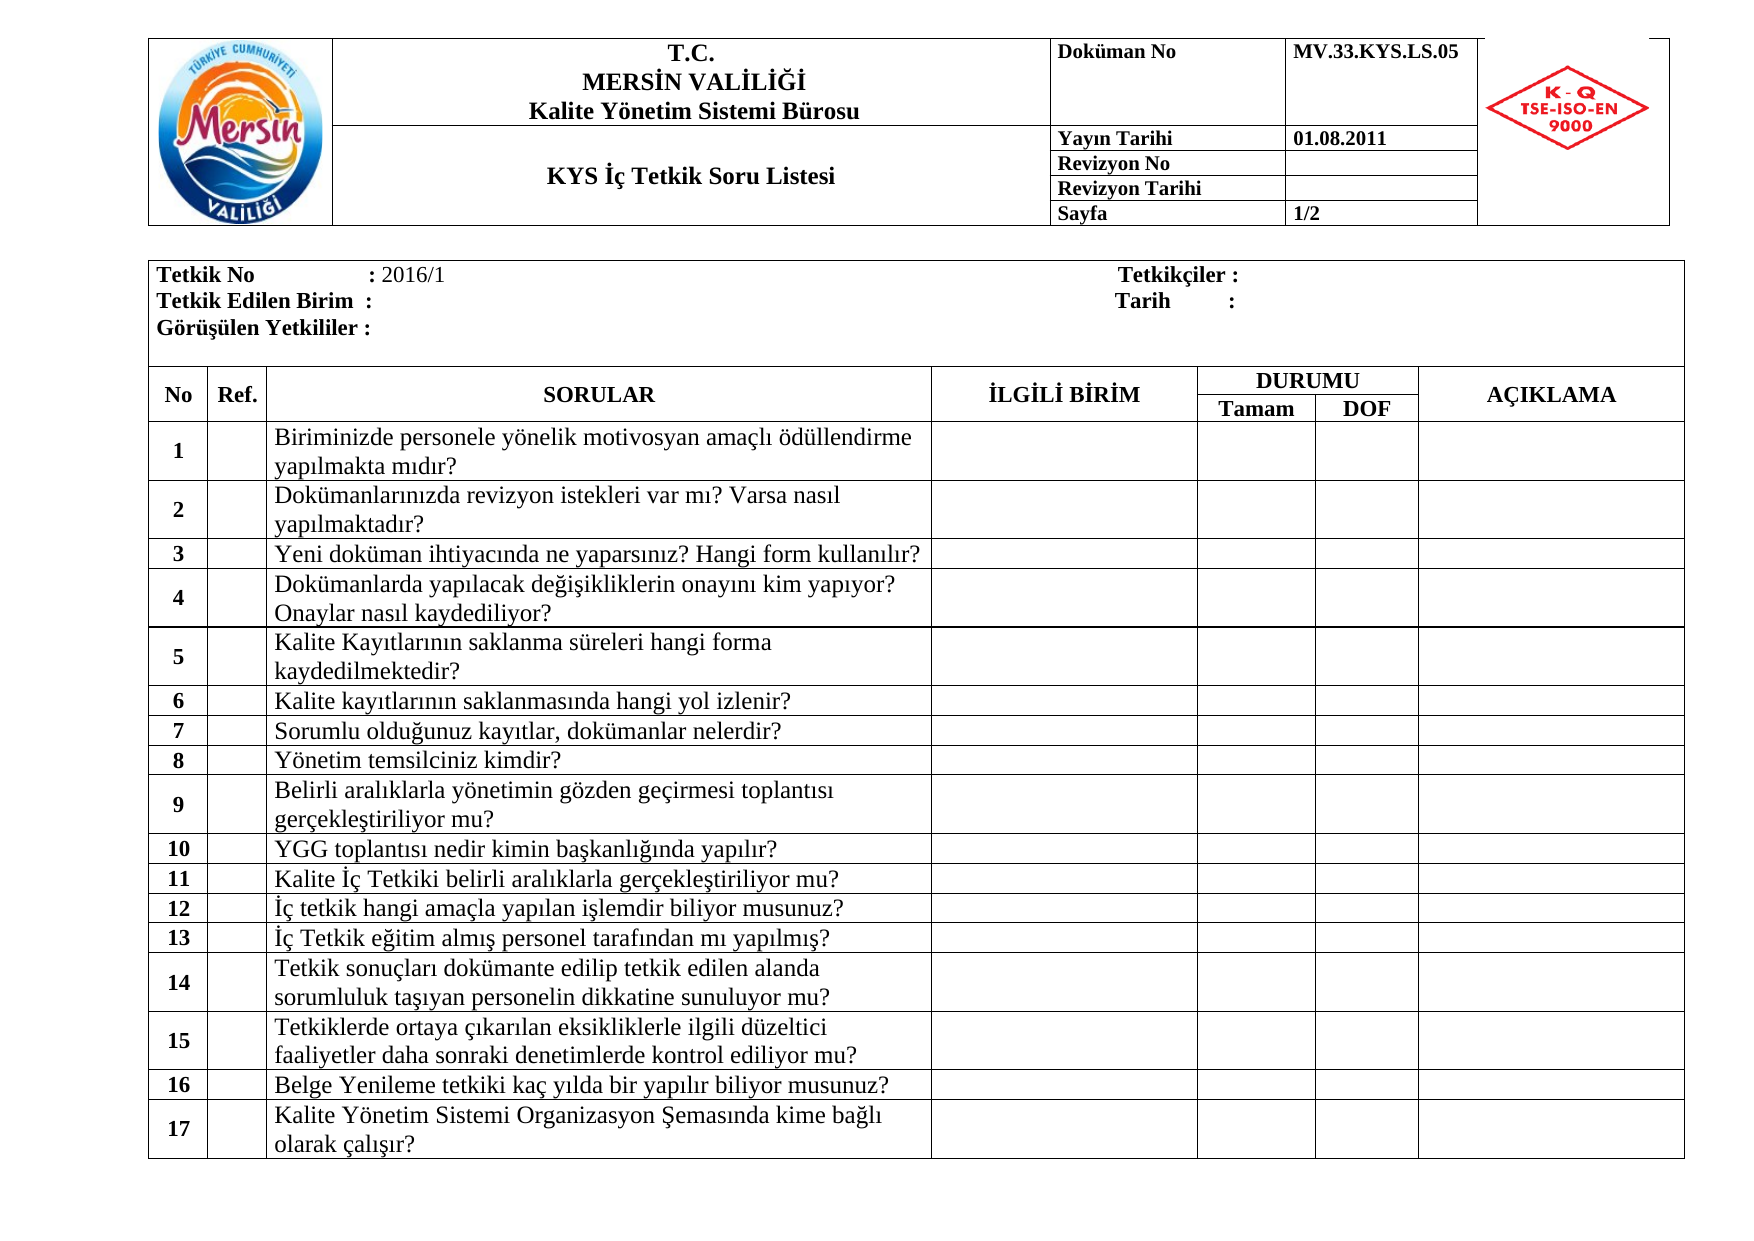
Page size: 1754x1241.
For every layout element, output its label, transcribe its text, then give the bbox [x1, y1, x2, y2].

table_cell [1316, 628, 1418, 685]
table_cell 15 [149, 1012, 207, 1069]
table_cell [208, 481, 266, 538]
table_cell [1198, 1070, 1315, 1099]
table_cell [1419, 539, 1684, 568]
table_cell [1198, 834, 1315, 863]
table_cell Ref. [208, 367, 266, 421]
table_cell Kalite Kayıtlarının saklanma süreleri hangi forma kaydedilmektedir? [267, 628, 931, 685]
table_cell 1 [149, 422, 207, 479]
table_cell [1419, 1100, 1684, 1157]
table_cell [208, 864, 266, 892]
table_cell SORULAR [267, 367, 931, 421]
table_cell Dokümanlarınızda revizyon istekleri var mı? Varsa nasıl yapılmaktadır? [267, 481, 931, 538]
table_cell [208, 834, 266, 863]
table_cell [1419, 422, 1684, 479]
table_cell Kalite Yönetim Sistemi Organizasyon Şemasında kime bağlı olarak çalışır? [267, 1100, 931, 1157]
table_cell [1316, 1070, 1418, 1099]
table_cell [1198, 1100, 1315, 1157]
table_cell [208, 1070, 266, 1099]
table_cell [1198, 481, 1315, 538]
table_cell [208, 686, 266, 715]
table_cell [932, 953, 1197, 1011]
table_cell [932, 628, 1197, 685]
table_cell Belirli aralıklarla yönetimin gözden geçirmesi toplantısı gerçekleştiriliyor mu? [267, 775, 931, 833]
table_cell Kalite kayıtlarının saklanmasında hangi yol izlenir? [267, 686, 931, 715]
table_cell İç tetkik hangi amaçla yapılan işlemdir biliyor musunuz? [267, 894, 931, 922]
table_cell 13 [149, 923, 207, 952]
table_cell [1316, 686, 1418, 715]
table_cell Tetkiklerde ortaya çıkarılan eksikliklerle ilgili düzeltici faaliyetler daha sonraki denetimlerde kontrol ediliyor mu? [267, 1012, 931, 1069]
table_cell İç Tetkik eğitim almış personel tarafından mı yapılmış? [267, 923, 931, 952]
table_cell [1316, 864, 1418, 892]
table_cell [1316, 1012, 1418, 1069]
table_cell [1198, 894, 1315, 922]
table_cell [208, 716, 266, 744]
table_cell [1316, 834, 1418, 863]
table_cell [1198, 539, 1315, 568]
table_cell [1198, 775, 1315, 833]
table_cell 5 [149, 628, 207, 685]
table_cell AÇIKLAMA [1419, 367, 1684, 421]
table_cell DURUMU [1198, 367, 1418, 394]
table_cell [1198, 953, 1315, 1011]
table_cell [1419, 834, 1684, 863]
table_cell 3 [149, 539, 207, 568]
table_cell [1419, 864, 1684, 892]
table_cell [1419, 628, 1684, 685]
table_cell [932, 539, 1197, 568]
table_cell [932, 686, 1197, 715]
table_cell [1316, 1100, 1418, 1157]
table_cell [208, 746, 266, 774]
table_cell [1419, 953, 1684, 1011]
table_cell Tamam [1198, 395, 1315, 421]
table_cell Yönetim temsilciniz kimdir? [267, 746, 931, 774]
table_cell Biriminizde personele yönelik motivosyan amaçlı ödüllendirme yapılmakta mıdır? [267, 422, 931, 479]
table_cell 2 [149, 481, 207, 538]
table_cell 10 [149, 834, 207, 863]
table_cell [1316, 746, 1418, 774]
table_cell [1198, 686, 1315, 715]
picture [158, 40, 323, 224]
table_cell 6 [149, 686, 207, 715]
table_cell Belge Yenileme tetkiki kaç yılda bir yapılır biliyor musunuz? [267, 1070, 931, 1099]
table_cell [208, 422, 266, 479]
table_cell Kalite İç Tetkiki belirli aralıklarla gerçekleştiriliyor mu? [267, 864, 931, 892]
table_cell 12 [149, 894, 207, 922]
table_cell [1198, 923, 1315, 952]
table_cell [1316, 539, 1418, 568]
table_cell [208, 953, 266, 1011]
table_cell [1316, 775, 1418, 833]
table_cell [1316, 953, 1418, 1011]
table_cell Tetkik sonuçları dokümante edilip tetkik edilen alanda sorumluluk taşıyan personelin dikkatine sunuluyor mu? [267, 953, 931, 1011]
table_cell DOF [1316, 395, 1418, 421]
table_cell Dokümanlarda yapılacak değişikliklerin onayını kim yapıyor? Onaylar nasıl kaydediliyor? [267, 569, 931, 626]
table_cell [1419, 746, 1684, 774]
table_cell [1198, 716, 1315, 744]
table_cell [1198, 628, 1315, 685]
table_cell [208, 894, 266, 922]
table_header Tetkik No : 2016/1 Tetkikçiler : Tetkik Edilen Birim : Tarih : Görüşülen Yetkililer : [149, 261, 1684, 366]
table_cell [1419, 569, 1684, 626]
table_cell 8 [149, 746, 207, 774]
table_cell YGG toplantısı nedir kimin başkanlığında yapılır? [267, 834, 931, 863]
table_cell [1316, 481, 1418, 538]
table_cell [932, 894, 1197, 922]
table_cell [1419, 1070, 1684, 1099]
table_cell 7 [149, 716, 207, 744]
table_cell [208, 775, 266, 833]
table_cell [932, 422, 1197, 479]
table_cell [932, 834, 1197, 863]
table_cell [932, 1070, 1197, 1099]
table_cell İLGİLİ BİRİM [932, 367, 1197, 421]
table_cell [1419, 481, 1684, 538]
table_cell No [149, 367, 207, 421]
table_cell [1198, 1012, 1315, 1069]
table_cell [1198, 746, 1315, 774]
table_cell [1419, 716, 1684, 744]
table_cell Yeni doküman ihtiyacında ne yaparsınız? Hangi form kullanılır? [267, 539, 931, 568]
table_cell [932, 1100, 1197, 1157]
table_cell [1419, 775, 1684, 833]
table_cell Sorumlu olduğunuz kayıtlar, dokümanlar nelerdir? [267, 716, 931, 744]
table_cell [1419, 894, 1684, 922]
table_cell [1419, 1012, 1684, 1069]
table_cell 9 [149, 775, 207, 833]
table_cell [1316, 716, 1418, 744]
table_cell [208, 539, 266, 568]
table_cell 16 [149, 1070, 207, 1099]
table_cell [932, 864, 1197, 892]
table_cell [932, 569, 1197, 626]
table_cell 11 [149, 864, 207, 892]
table_cell [932, 923, 1197, 952]
table_cell [208, 628, 266, 685]
table_cell 17 [149, 1100, 207, 1157]
table_cell [1316, 923, 1418, 952]
table_cell [1419, 923, 1684, 952]
table_cell [932, 746, 1197, 774]
table_cell [208, 923, 266, 952]
table_cell [1316, 422, 1418, 479]
picture [1485, 38, 1650, 178]
table_cell [1198, 569, 1315, 626]
table_cell [932, 481, 1197, 538]
table_cell 4 [149, 569, 207, 626]
table_cell [208, 569, 266, 626]
table_cell [1316, 569, 1418, 626]
table_cell [208, 1100, 266, 1157]
table_cell [1198, 864, 1315, 892]
table_cell [932, 1012, 1197, 1069]
table_cell 14 [149, 953, 207, 1011]
table_cell [932, 716, 1197, 744]
table_cell [1316, 894, 1418, 922]
table_cell [208, 1012, 266, 1069]
table_cell [932, 775, 1197, 833]
table_cell [1419, 686, 1684, 715]
table_cell [1198, 422, 1315, 479]
